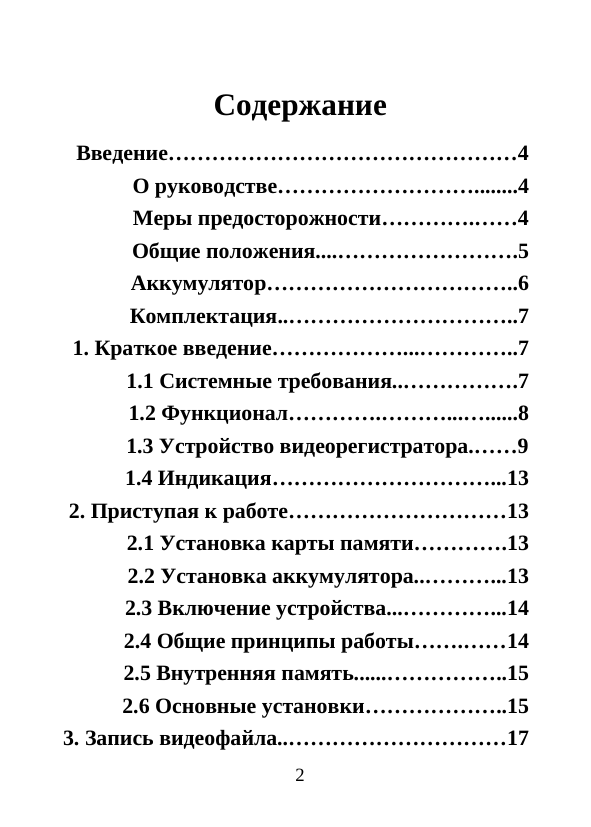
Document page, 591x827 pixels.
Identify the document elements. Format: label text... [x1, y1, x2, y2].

text 1.4 Индикация…………………………...13 [112, 462, 529, 494]
text Общие положения....…………………….5 [112, 234, 529, 267]
text 2.1 Установка карты памяти………….13 [112, 527, 529, 559]
text 2.2 Установка аккумулятора..………...13 [112, 559, 529, 592]
text 2.5 Внутренняя память......……………..15 [112, 657, 529, 689]
text 2.6 Основные установки………………..15 [112, 689, 529, 722]
text Аккумулятор……………………………..6 [112, 267, 529, 299]
text 2. Приступая к работе…………………………13 [56, 494, 529, 527]
text 1.3 Устройство видеорегистратора.……9 [112, 429, 529, 462]
text 1.1 Системные требования..…………….7 [112, 364, 529, 397]
text Комплектация..…………………………..7 [112, 299, 529, 332]
text 3. Запись видеофайла..…………………………17 [56, 722, 529, 754]
text Содержание [56, 72, 544, 137]
text Меры предосторожности………….……4 [112, 202, 529, 234]
text 1. Краткое введение………………...…………..7 [56, 332, 529, 364]
text О руководстве………………………........4 [112, 169, 529, 202]
text 2.3 Включение устройства...…………...14 [112, 592, 529, 624]
text 2.4 Общие принципы работы…….……14 [112, 624, 529, 657]
text Введение…………………………………………4 [56, 137, 529, 169]
text 1.2 Функционал………….………...…......8 [112, 397, 529, 429]
